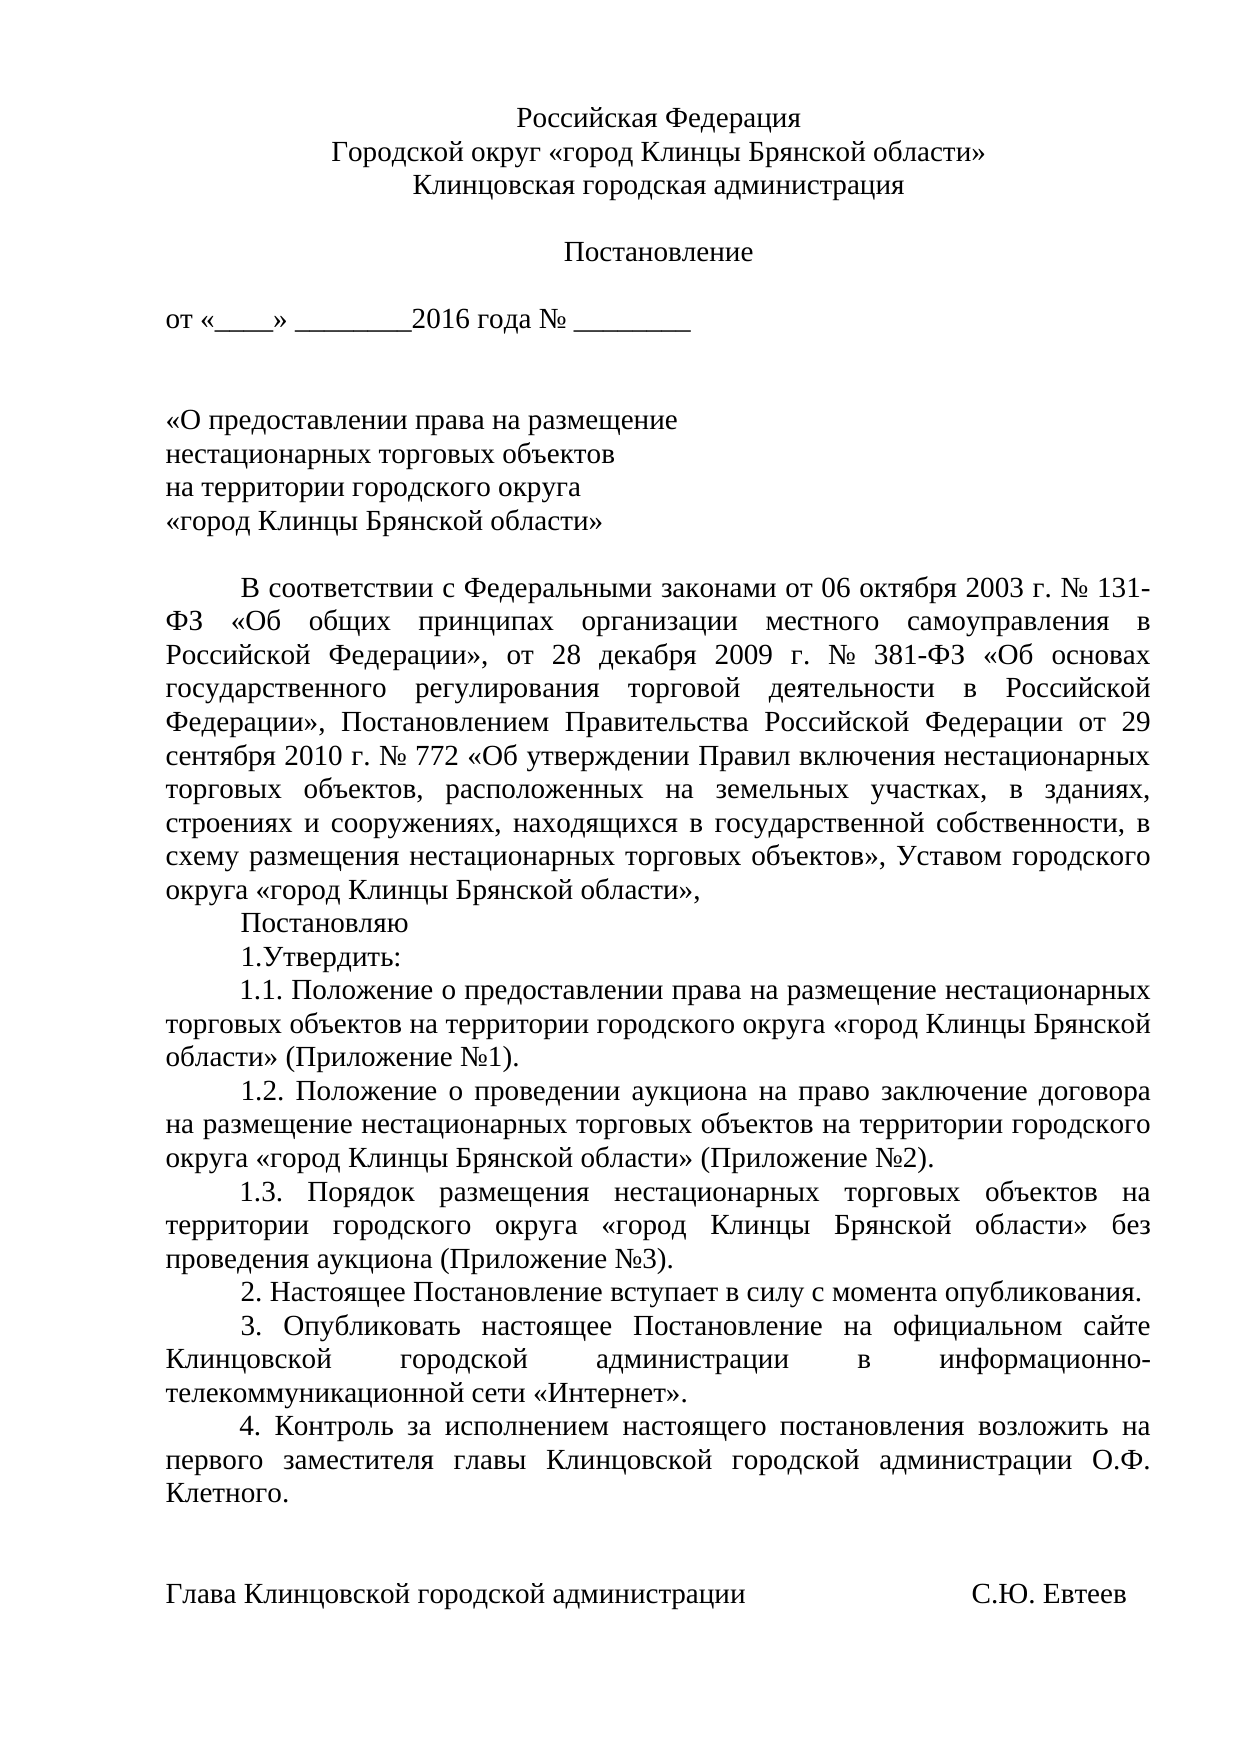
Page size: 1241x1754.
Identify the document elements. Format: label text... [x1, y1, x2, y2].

text Российская Федерация [165, 100, 1152, 134]
text В соответствии с Федеральными законами от 06 октября 2003 г. № 131-ФЗ «Об общих принципах организации местного самоуправления в Российской Федерации», от 28 декабря 2009 г. № 381-ФЗ «Об основах государственного регулирования торговой деятельности в Российской Федерации», Постановлением Правительства Российской Федерации от 29 сентября 2010 г. № 772 «Об утверждении Правил включения нестационарных торговых объектов, расположенных на земельных участках, в зданиях, строениях и сооружениях, находящихся в государственной собственности, в схему размещения нестационарных торговых объектов», Уставом городского округа «город Клинцы Брянской области», [165, 570, 1152, 905]
text «город Клинцы Брянской области» [165, 503, 694, 536]
text 3. Опубликовать настоящее Постановление на официальном сайте Клинцовской городской администрации в информационно-телекоммуникационной сети «Интернет». [165, 1308, 1152, 1408]
text «О предоставлении права на размещение [165, 402, 694, 436]
text от «____» ________2016 года № ________ [165, 302, 1152, 335]
text 2. Настоящее Постановление вступает в силу с момента опубликования. [165, 1274, 1152, 1308]
text 1.3. Порядок размещения нестационарных торговых объектов на территории городского округа «город Клинцы Брянской области» без проведения аукциона (Приложение №3). [165, 1174, 1152, 1274]
text Постановляю [165, 905, 1152, 939]
text 4. Контроль за исполнением настоящего постановления возложить на первого заместителя главы Клинцовской городской администрации О.Ф. Клетного. [165, 1408, 1152, 1509]
text Городской округ «город Клинцы Брянской области» [165, 134, 1152, 167]
text на территории городского округа [165, 469, 694, 503]
text 1.Утвердить: [165, 939, 1152, 972]
text 1.1. Положение о предоставлении права на размещение нестационарных торговых объектов на территории городского округа «город Клинцы Брянской области» (Приложение №1). [165, 972, 1152, 1073]
text 1.2. Положение о проведении аукциона на право заключение договора на размещение нестационарных торговых объектов на территории городского округа «город Клинцы Брянской области» (Приложение №2). [165, 1073, 1152, 1174]
text Глава Клинцовской городской администрации С.Ю. Евтеев [165, 1576, 1152, 1610]
text нестационарных торговых объектов [165, 436, 694, 469]
text Клинцовская городская администрация [165, 167, 1152, 201]
text Постановление [165, 234, 1152, 268]
